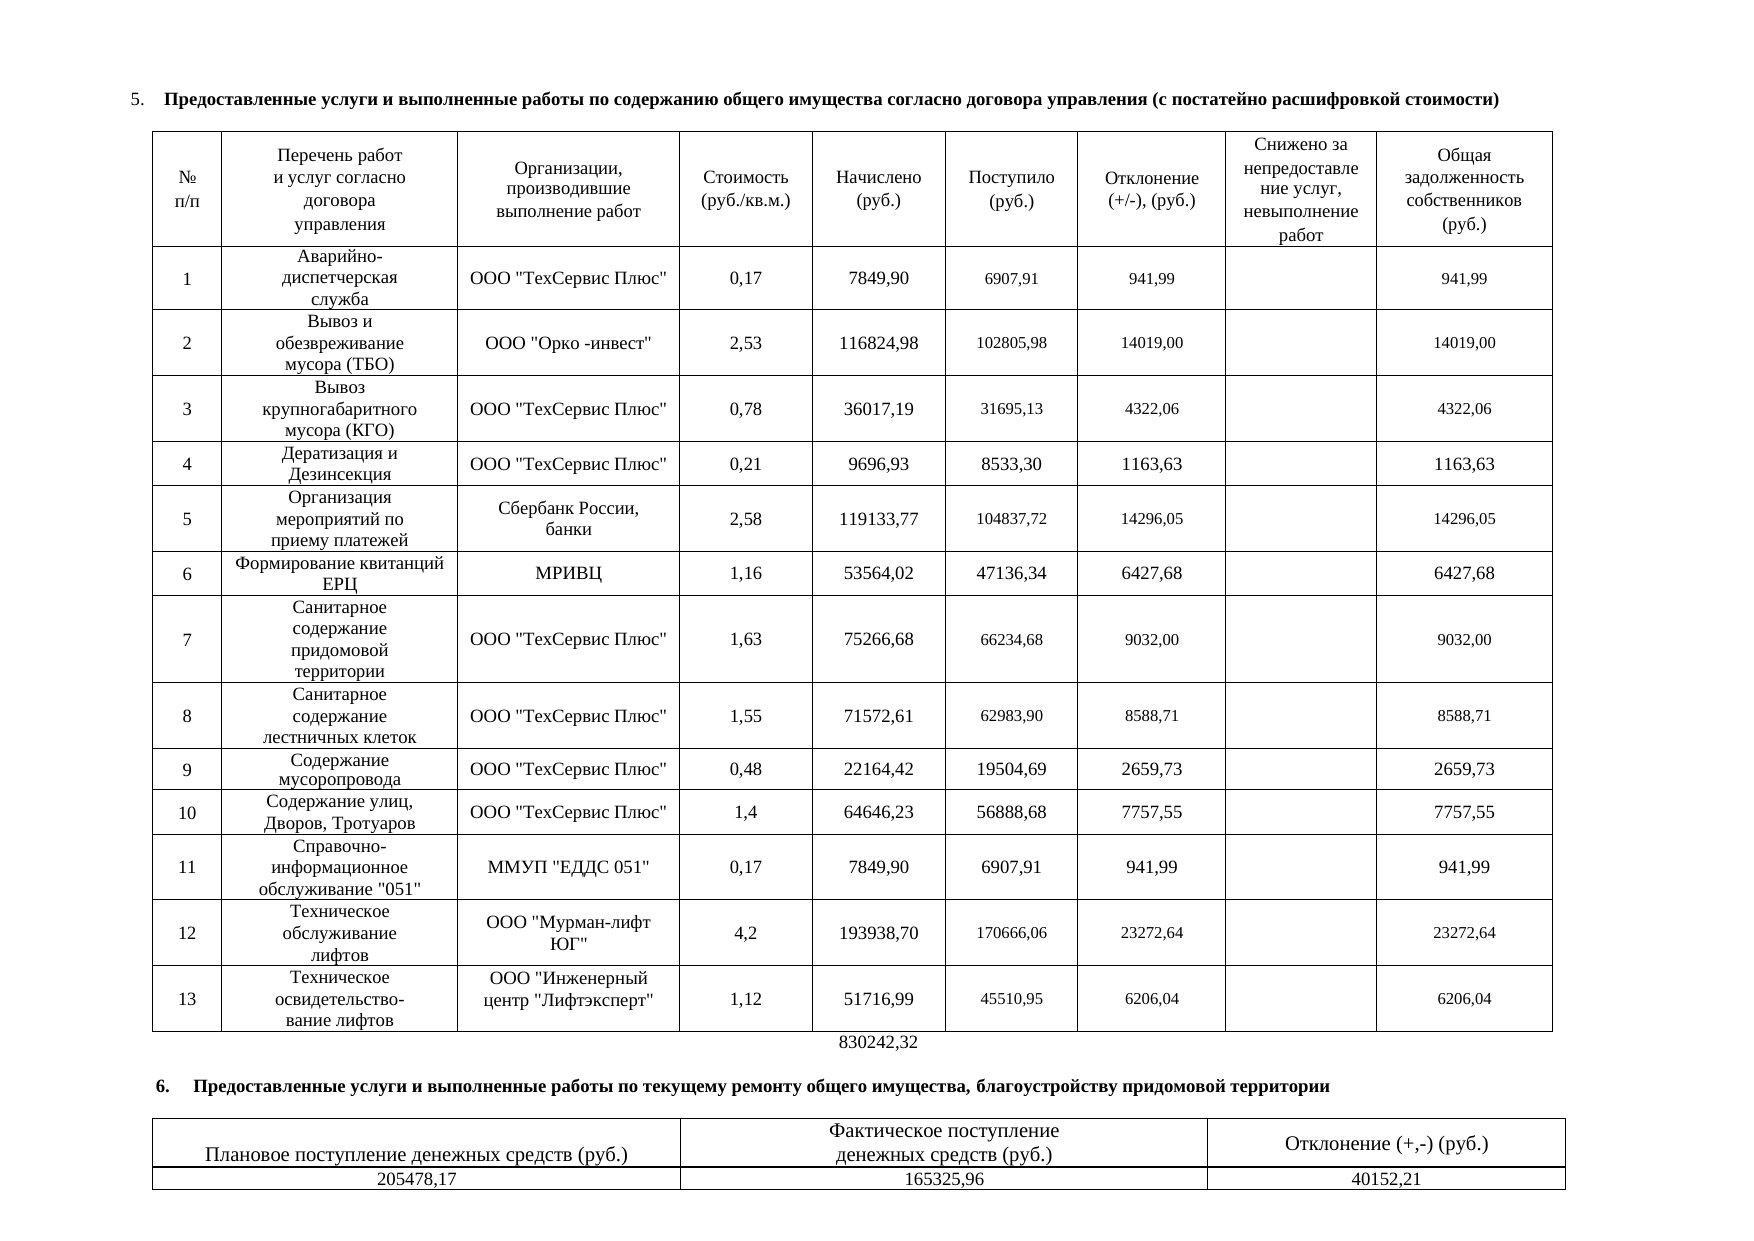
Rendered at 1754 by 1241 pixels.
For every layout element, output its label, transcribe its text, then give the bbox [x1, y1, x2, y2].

table_cell 941,99 [1377, 247, 1552, 309]
table_cell 5 [153, 486, 221, 551]
table_cell 4322,06 [1078, 376, 1225, 441]
table_cell 8588,71 [1078, 683, 1225, 748]
table_header Отклонение (+,-) (руб.) [1208, 1119, 1565, 1166]
table_cell 6427,68 [1377, 552, 1552, 595]
table_cell 7757,55 [1078, 790, 1225, 833]
table_cell 2,58 [680, 486, 812, 551]
table_cell 0,48 [680, 749, 812, 789]
table_cell 53564,02 [813, 552, 945, 595]
table_cell 47136,34 [946, 552, 1077, 595]
table_cell [1226, 835, 1376, 899]
table_cell [1226, 376, 1376, 441]
table_cell 0,17 [680, 247, 812, 309]
table_cell 9 [153, 749, 221, 789]
table_cell 10 [153, 790, 221, 833]
table_cell Справочно- информационное обслуживание "051" [222, 835, 457, 899]
table_cell ООО "ТехСервис Плюс" [458, 683, 679, 748]
table_cell 4322,06 [1377, 376, 1552, 441]
table_cell 9696,93 [813, 442, 945, 485]
table_cell [1226, 596, 1376, 682]
table_cell 9032,00 [1078, 596, 1225, 682]
table_cell Вывоз крупногабаритного мусора (КГО) [222, 376, 457, 441]
table_cell [1226, 683, 1376, 748]
table_header Снижено за непредоставле ние услуг, невыполнение работ [1226, 132, 1376, 246]
table_cell 8 [153, 683, 221, 748]
table_cell 941,99 [1377, 835, 1552, 899]
table_cell ООО "ТехСервис Плюс" [458, 596, 679, 682]
list Предоставленные услуги и выполненные работы по содержанию общего имущества согласно договора управления (с постатейно расшифровкой стоимости) [130, 87, 1724, 109]
table_cell 2659,73 [1078, 749, 1225, 789]
table_cell [1226, 247, 1376, 309]
table_header Фактическое поступление денежных средств (руб.) [681, 1119, 1207, 1166]
table_cell [1226, 486, 1376, 551]
table_cell 75266,68 [813, 596, 945, 682]
table_cell 4 [153, 442, 221, 485]
table_cell ООО "Орко -инвест" [458, 310, 679, 375]
table_cell Санитарное содержание придомовой территории [222, 596, 457, 682]
table_cell 62983,90 [946, 683, 1077, 748]
table_cell 2659,73 [1377, 749, 1552, 789]
table_cell 165325,96 [681, 1168, 1207, 1189]
table_cell 64646,23 [813, 790, 945, 833]
table_cell ООО "Инженерный центр "Лифтэксперт" [458, 966, 679, 1031]
table_cell 13 [153, 966, 221, 1031]
table_cell 23272,64 [1078, 900, 1225, 965]
table_cell 12 [153, 900, 221, 965]
table_header Организации, производившие выполнение работ [458, 132, 679, 246]
table_cell Содержание улиц, Дворов, Тротуаров [222, 790, 457, 833]
table_cell [1226, 900, 1376, 965]
table_header Перечень работ и услуг согласно договора управления [222, 132, 457, 246]
table_cell 0,21 [680, 442, 812, 485]
table_cell 19504,69 [946, 749, 1077, 789]
table_header Поступило (руб.) [946, 132, 1077, 246]
table_cell ООО "Мурман-лифт ЮГ" [458, 900, 679, 965]
table_cell 1,4 [680, 790, 812, 833]
table_cell [1226, 310, 1376, 375]
table_cell Организация мероприятий по приему платежей [222, 486, 457, 551]
table_cell 14296,05 [1377, 486, 1552, 551]
table_cell ООО "ТехСервис Плюс" [458, 790, 679, 833]
table_cell 22164,42 [813, 749, 945, 789]
table_cell МРИВЦ [458, 552, 679, 595]
table_cell 0,78 [680, 376, 812, 441]
table_cell 1,55 [680, 683, 812, 748]
table_cell 1163,63 [1078, 442, 1225, 485]
table_cell 6427,68 [1078, 552, 1225, 595]
table_cell 14019,00 [1377, 310, 1552, 375]
table_cell 45510,95 [946, 966, 1077, 1031]
table_cell Санитарное содержание лестничных клеток [222, 683, 457, 748]
table_cell 6206,04 [1377, 966, 1552, 1031]
text 830242,32 [118, 1032, 1724, 1053]
table_cell 205478,17 [153, 1168, 680, 1189]
table_cell 36017,19 [813, 376, 945, 441]
table_cell 7849,90 [813, 247, 945, 309]
table_cell 14296,05 [1078, 486, 1225, 551]
table_cell 14019,00 [1078, 310, 1225, 375]
table_cell 71572,61 [813, 683, 945, 748]
table_cell [1226, 790, 1376, 833]
table_header № п/п [153, 132, 221, 246]
table_cell 6 [153, 552, 221, 595]
table_cell 2 [153, 310, 221, 375]
table_cell 1,12 [680, 966, 812, 1031]
table_cell Формирование квитанций ЕРЦ [222, 552, 457, 595]
table_cell Сбербанк России, банки [458, 486, 679, 551]
table_cell 102805,98 [946, 310, 1077, 375]
table_cell 941,99 [1078, 835, 1225, 899]
table_cell 7849,90 [813, 835, 945, 899]
table_cell [1226, 442, 1376, 485]
table_cell [1226, 749, 1376, 789]
table_cell 66234,68 [946, 596, 1077, 682]
table_cell 6907,91 [946, 247, 1077, 309]
table_cell 31695,13 [946, 376, 1077, 441]
table_cell 2,53 [680, 310, 812, 375]
table_cell Аварийно- диспетчерская служба [222, 247, 457, 309]
table_cell 116824,98 [813, 310, 945, 375]
table_header Начислено (руб.) [813, 132, 945, 246]
table_header Отклонение (+/-), (руб.) [1078, 132, 1225, 246]
table_cell 193938,70 [813, 900, 945, 965]
table_cell 6206,04 [1078, 966, 1225, 1031]
table_cell 1 [153, 247, 221, 309]
table_cell 51716,99 [813, 966, 945, 1031]
table_cell 8588,71 [1377, 683, 1552, 748]
table_cell Вывоз и обезвреживание мусора (ТБО) [222, 310, 457, 375]
table_header Стоимость (руб./кв.м.) [680, 132, 812, 246]
table_cell ООО "ТехСервис Плюс" [458, 442, 679, 485]
table_cell 6907,91 [946, 835, 1077, 899]
table_cell ООО "ТехСервис Плюс" [458, 749, 679, 789]
table_cell 1,63 [680, 596, 812, 682]
table_cell [1226, 552, 1376, 595]
table_cell 23272,64 [1377, 900, 1552, 965]
table_header Общая задолженность собственников (руб.) [1377, 132, 1552, 246]
table_cell Техническое освидетельство- вание лифтов [222, 966, 457, 1031]
list Предоставленные услуги и выполненные работы по текущему ремонту общего имущества, благоустройству придомовой территории [156, 1075, 1724, 1096]
table_cell 9032,00 [1377, 596, 1552, 682]
table_cell ММУП "ЕДДС 051" [458, 835, 679, 899]
table_cell ООО "ТехСервис Плюс" [458, 247, 679, 309]
table_cell 7757,55 [1377, 790, 1552, 833]
table_cell 3 [153, 376, 221, 441]
table_cell Дератизация и Дезинсекция [222, 442, 457, 485]
table_cell 56888,68 [946, 790, 1077, 833]
table_cell 8533,30 [946, 442, 1077, 485]
table_cell 1,16 [680, 552, 812, 595]
table_cell 7 [153, 596, 221, 682]
table_cell Содержание мусоропровода [222, 749, 457, 789]
table_cell 170666,06 [946, 900, 1077, 965]
table_cell 104837,72 [946, 486, 1077, 551]
table_cell 0,17 [680, 835, 812, 899]
table_cell Техническое обслуживание лифтов [222, 900, 457, 965]
table_cell 11 [153, 835, 221, 899]
table_cell 941,99 [1078, 247, 1225, 309]
table_cell 40152,21 [1208, 1168, 1565, 1189]
table_cell 119133,77 [813, 486, 945, 551]
table_header Плановое поступление денежных средств (руб.) [153, 1119, 680, 1166]
table_cell ООО "ТехСервис Плюс" [458, 376, 679, 441]
table_cell 1163,63 [1377, 442, 1552, 485]
table_cell [1226, 966, 1376, 1031]
table_cell 4,2 [680, 900, 812, 965]
